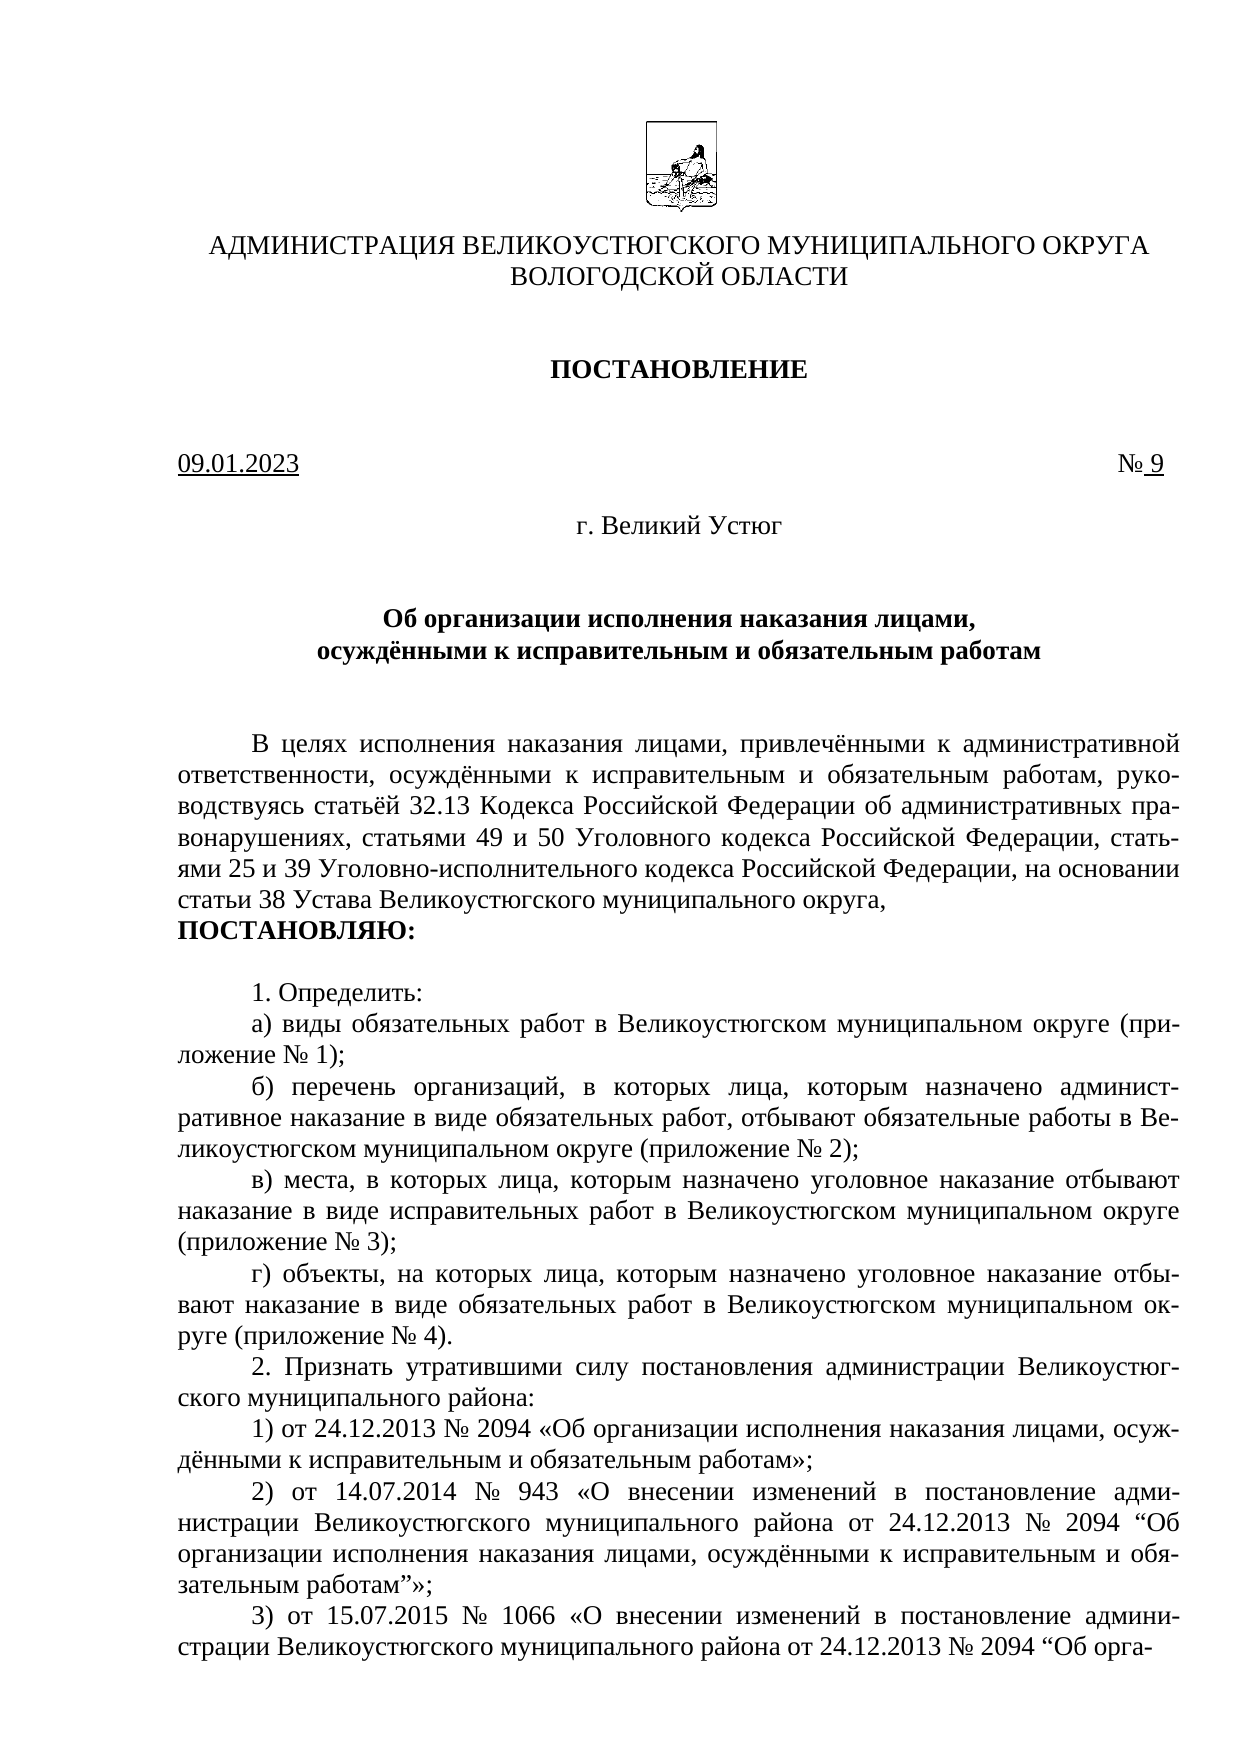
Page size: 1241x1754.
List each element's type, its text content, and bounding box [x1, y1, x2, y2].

text ПОСТАНОВЛЯЮ: [177, 914, 1181, 945]
text г. Великий Устюг [177, 509, 1181, 540]
text 1. Определить: [177, 976, 1181, 1007]
text а) виды обязательных работ в Великоустюгском муниципальном округе (при-ложение № 1); [177, 1007, 1181, 1070]
text 2) от 14.07.2014 № 943 «О внесении изменений в постановление адми-нистрации Великоустюгского муниципального района от 24.12.2013 № 2094 “Об организации исполнения наказания лицами, осуждёнными к исправительным и обя-зательным работам”»; [177, 1475, 1181, 1599]
text АДМИНИСТРАЦИЯ ВЕЛИКОУСТЮГСКОГО МУНИЦИПАЛЬНОГО ОКРУГА [177, 229, 1181, 260]
text 3) от 15.07.2015 № 1066 «О внесении изменений в постановление админи-страции Великоустюгского муниципального района от 24.12.2013 № 2094 “Об орга- [177, 1599, 1181, 1662]
text г) объекты, на которых лица, которым назначено уголовное наказание отбы-вают наказание в виде обязательных работ в Великоустюгском муниципальном ок-руге (приложение № 4). [177, 1257, 1181, 1350]
text В целях исполнения наказания лицами, привлечёнными к административной ответственности, осуждёнными к исправительным и обязательным работам, руко-водствуясь статьёй 32.13 Кодекса Российской Федерации об административных пра-вонарушениях, статьями 49 и 50 Уголовного кодекса Российской Федерации, стать-ями 25 и 39 Уголовно-исполнительного кодекса Российской Федерации, на основании статьи 38 Устава Великоустюгского муниципального округа, [177, 727, 1181, 914]
text 09.01.2023 № 9 [177, 447, 1181, 478]
text Об организации исполнения наказания лицами, [177, 603, 1181, 634]
picture [640, 118, 719, 212]
text б) перечень организаций, в которых лица, которым назначено админист-ративное наказание в виде обязательных работ, отбывают обязательные работы в Ве-ликоустюгском муниципальном округе (приложение № 2); [177, 1070, 1181, 1163]
text ПОСТАНОВЛЕНИЕ [177, 353, 1181, 384]
text 2. Признать утратившими силу постановления администрации Великоустюг-ского муниципального района: [177, 1350, 1181, 1412]
text в) места, в которых лица, которым назначено уголовное наказание отбывают наказание в виде исправительных работ в Великоустюгском муниципальном округе (приложение № 3); [177, 1163, 1181, 1257]
text осуждёнными к исправительным и обязательным работам [177, 634, 1181, 665]
text ВОЛОГОДСКОЙ ОБЛАСТИ [177, 260, 1181, 291]
text 1) от 24.12.2013 № 2094 «Об организации исполнения наказания лицами, осуж-дёнными к исправительным и обязательным работам»; [177, 1412, 1181, 1475]
